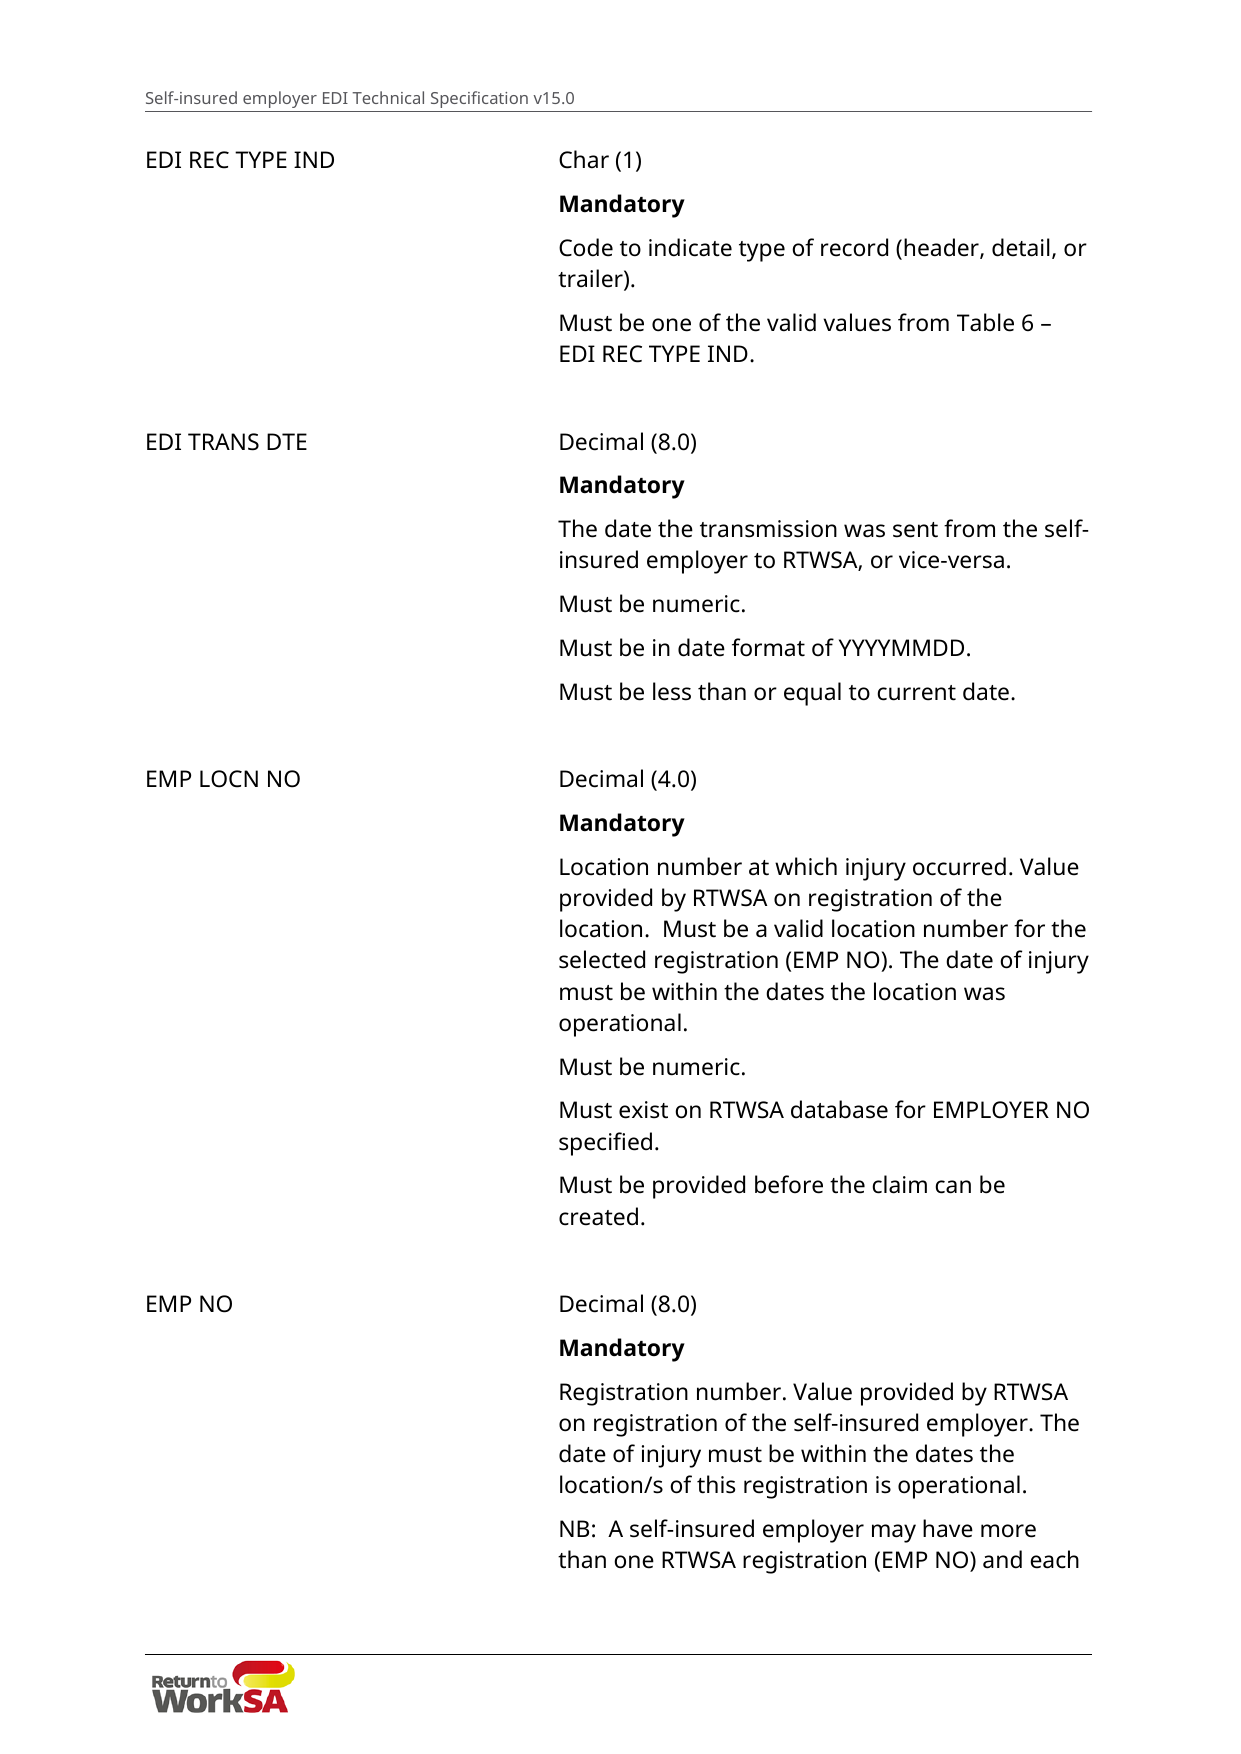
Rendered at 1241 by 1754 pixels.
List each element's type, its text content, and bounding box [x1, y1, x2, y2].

text EDI TRANS DTE Decimal (8.0) [145, 426, 1092, 457]
text EMP LOCN NO Decimal (4.0) [145, 763, 1092, 794]
text Must be numeric. [145, 588, 1092, 619]
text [145, 1513, 1092, 1576]
text EMP NO Decimal (8.0) [145, 1288, 1092, 1319]
text EDI REC TYPE IND Char (1) [145, 144, 1092, 176]
text The date the transmission was sent from the self-insured employer to RTWSA, or vice-versa. [145, 513, 1092, 576]
text Must be numeric. [145, 1051, 1092, 1082]
text Must be in date format of YYYYMMDD. [145, 632, 1092, 663]
text Mandatory [145, 469, 1092, 501]
text Registration number. Value provided by RTWSA on registration of the self-insured employer. The date of injury must be within the dates the location/s of this registration is operational. [145, 1376, 1092, 1501]
text Must exist on RTWSA database for EMPLOYER NO specified. [145, 1094, 1092, 1157]
text Must be less than or equal to current date. [145, 676, 1092, 707]
text Must be one of the valid values from Table 6 – EDI REC TYPE IND. [145, 307, 1092, 369]
text Mandatory [145, 1332, 1092, 1363]
text Mandatory [145, 188, 1092, 219]
text Location number at which injury occurred. Value provided by RTWSA on registration of the location. Must be a valid location number for the selected registration (EMP NO). The date of injury must be within the dates the location was operational. [145, 851, 1092, 1038]
text Code to indicate type of record (header, detail, or trailer). [145, 232, 1092, 294]
text Must be provided before the claim can be created. [145, 1169, 1092, 1232]
text Mandatory [145, 807, 1092, 838]
